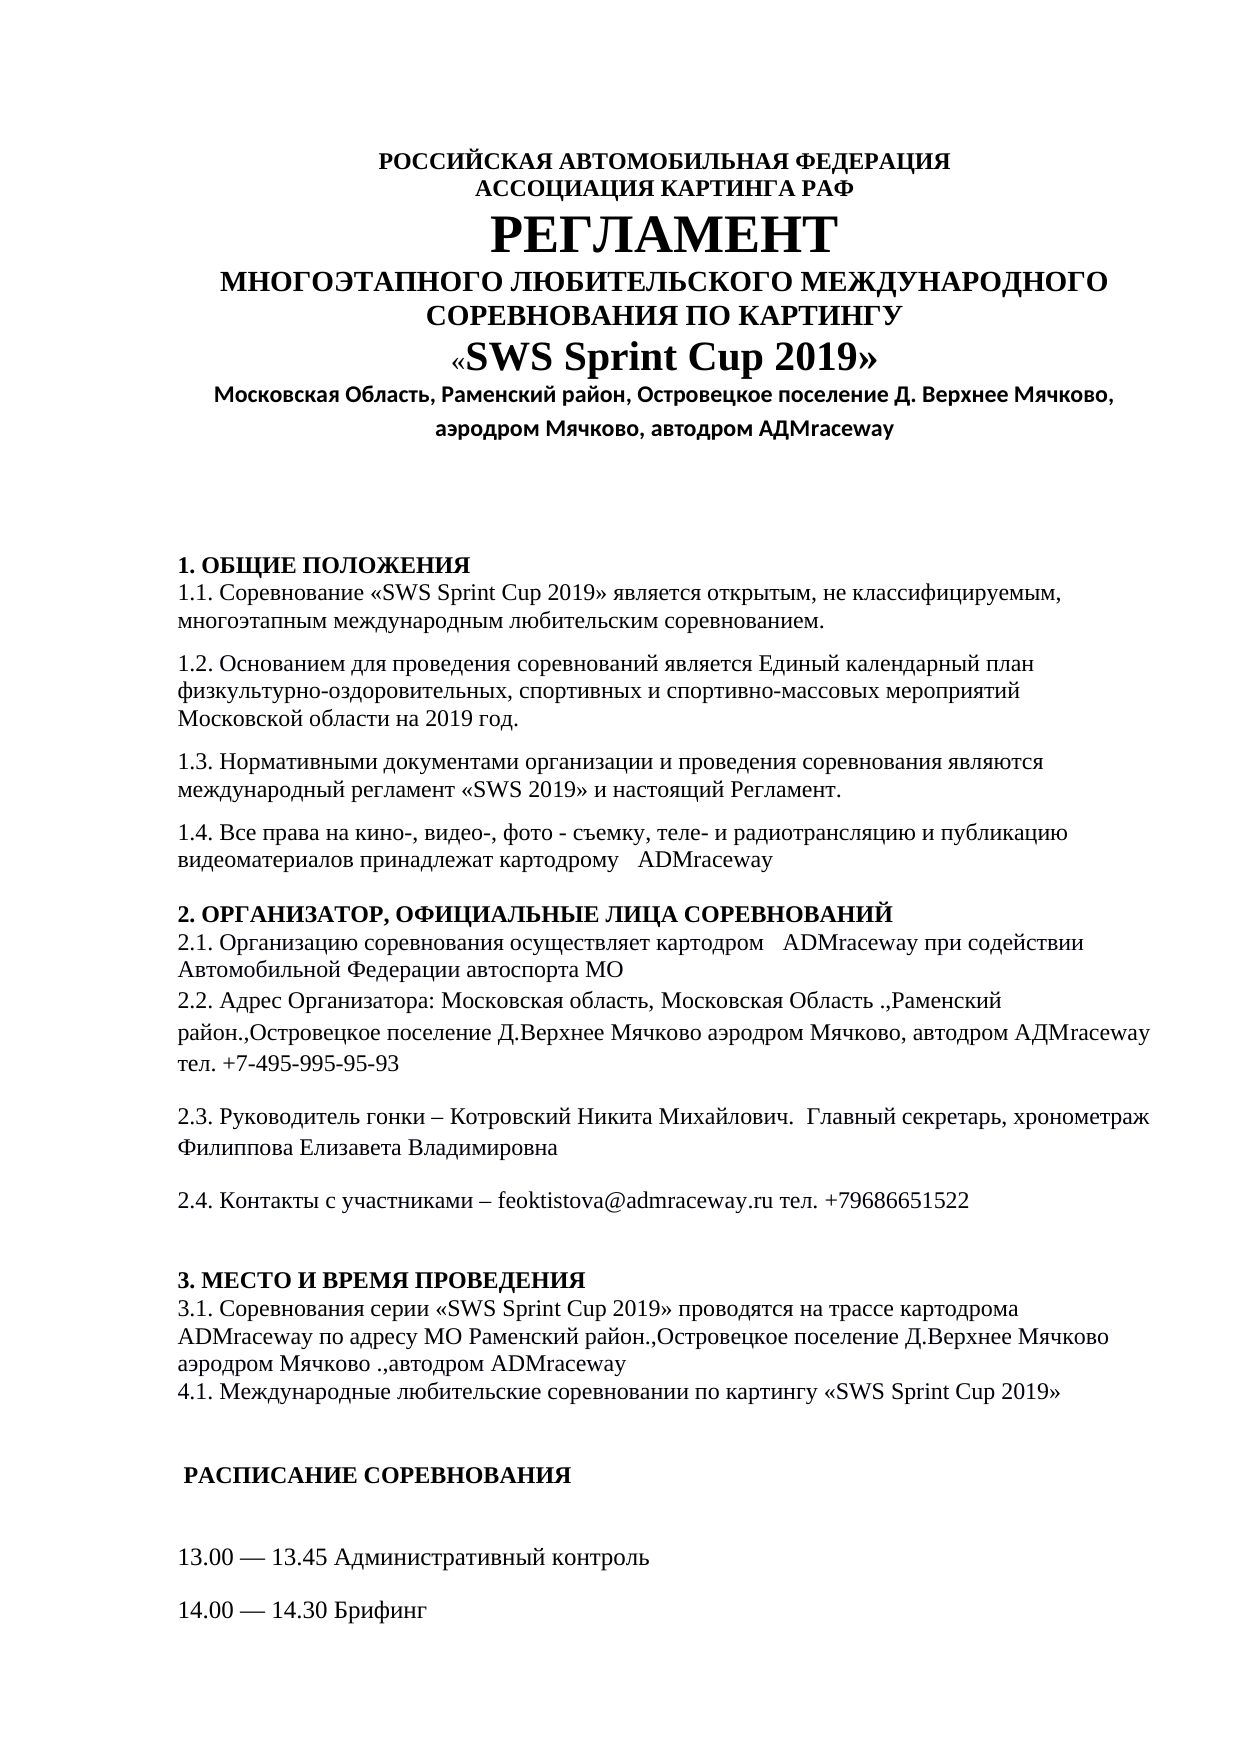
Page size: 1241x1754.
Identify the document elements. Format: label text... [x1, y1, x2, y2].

text 1. ОБЩИЕ ПОЛОЖЕНИЯ [177, 551, 1152, 578]
text 3.1. Соревнования серии «SWS Sprint Cup 2019» проводятся на трассе картодрома ADMraceway по адресу МО Раменский район.,Островецкое поселение Д.Верхнее Мячково аэродром Мячково .,автодром ADMraceway [177, 1294, 1152, 1377]
text МНОГОЭТАПНОГО ЛЮБИТЕЛЬСКОГО МЕЖДУНАРОДНОГО [177, 264, 1152, 298]
text Московская Область, Раменский район, Островецкое поселение Д. Верхнее Мячково, аэродром Мячково, автодром АДМraceway [177, 379, 1152, 442]
text АССОЦИАЦИЯ КАРТИНГА РАФ [177, 174, 1152, 202]
text 13.00 — 13.45 Административный контроль [177, 1542, 1152, 1570]
text 2.4. Контакты с участниками – feoktistova@admraceway.ru тел. +79686651522 [177, 1186, 1152, 1213]
text РАСПИСАНИЕ СОРЕВНОВАНИЯ [177, 1461, 1152, 1488]
text 1.3. Нормативными документами организации и проведения соревнования являются международный регламент «SWS 2019» и настоящий Регламент. [177, 747, 1152, 802]
text РОССИЙСКАЯ АВТОМОБИЛЬНАЯ ФЕДЕРАЦИЯ [177, 147, 1152, 174]
text «SWS Sprint Cup 2019» [177, 331, 1152, 379]
text 2. ОРГАНИЗАТОР, ОФИЦИАЛЬНЫЕ ЛИЦА СОРЕВНОВАНИЙ [177, 900, 1152, 928]
text 4.1. Международные любительские соревновании по картингу «SWS Sprint Cup 2019» [177, 1377, 1152, 1404]
text 2.1. Организацию соревнования осуществляет картодром ADMraceway при содействии Автомобильной Федерации автоспорта МО [177, 928, 1152, 983]
text 14.00 — 14.30 Брифинг [177, 1595, 1152, 1624]
text 3. МЕСТО И ВРЕМЯ ПРОВЕДЕНИЯ [177, 1267, 1152, 1294]
text РЕГЛАМЕНТ [177, 202, 1152, 264]
text 1.4. Все права на кино-, видео-, фото - съемку, теле- и радиотрансляцию и публикацию видеоматериалов принадлежат картодрому ADMraceway [177, 817, 1152, 873]
text СОРЕВНОВАНИЯ ПО КАРТИНГУ [177, 298, 1152, 331]
text 2.2. Адрес Организатора: Московская область, Московская Область .,Раменский район.,Островецкое поселение Д.Верхнее Мячково аэродром Мячково, автодром АДМraceway тел. +7-495-995-95-93 [177, 986, 1152, 1077]
text 1.1. Соревнование «SWS Sprint Cup 2019» является открытым, не классифицируемым, многоэтапным международным любительским соревнованием. [177, 578, 1152, 633]
text 2.3. Руководитель гонки – Котровский Никита Михайлович. Главный секретарь, хронометраж Филиппова Елизавета Владимировна [177, 1102, 1152, 1161]
text 1.2. Основанием для проведения соревнований является Единый календарный план физкультурно-оздоровительных, спортивных и спортивно-массовых мероприятий Московской области на 2019 год. [177, 649, 1152, 732]
